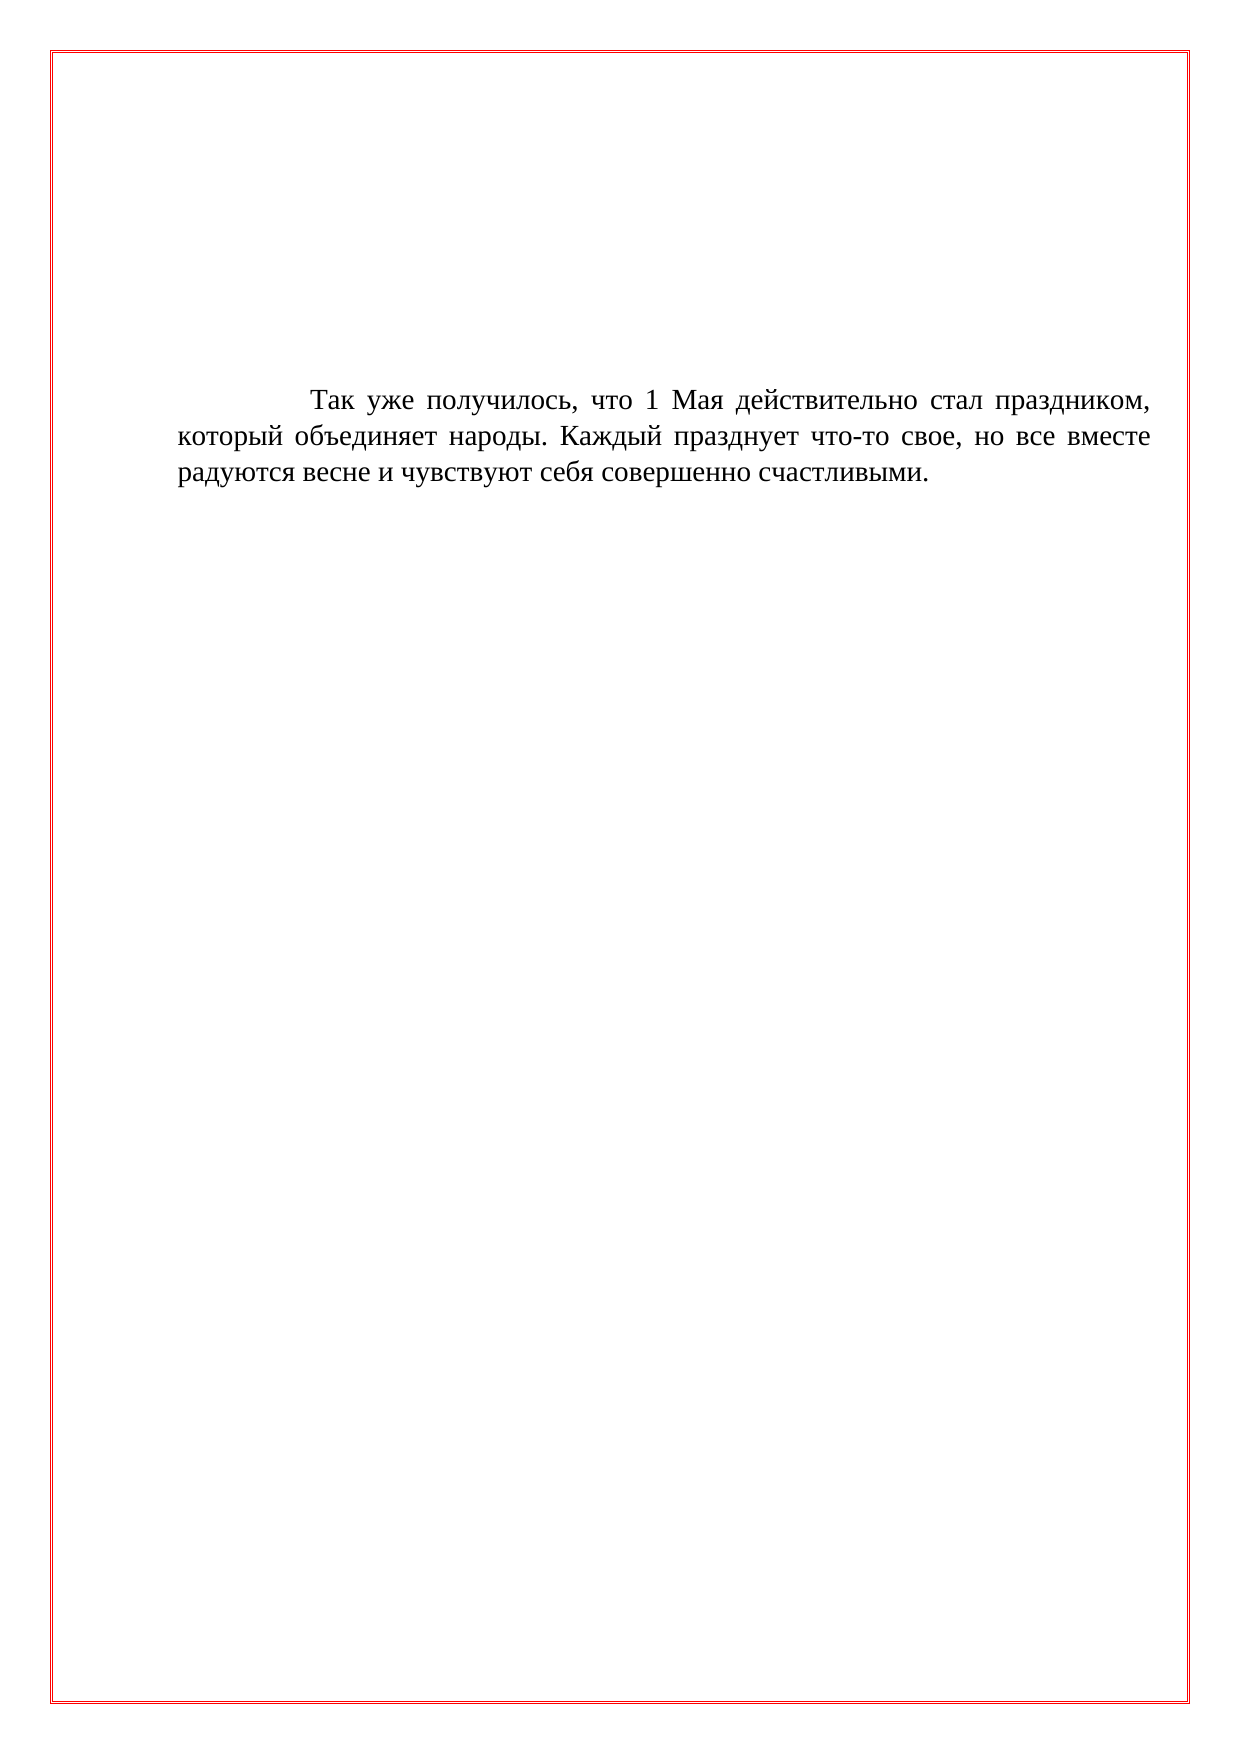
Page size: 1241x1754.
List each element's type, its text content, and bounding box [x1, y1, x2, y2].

text Так уже получилось, что 1 Мая действительно стал праздником, который объединяет народы. Каждый празднует что-то свое, но все вместе радуются весне и чувствуют себя совершенно счастливыми. [177, 382, 1152, 488]
